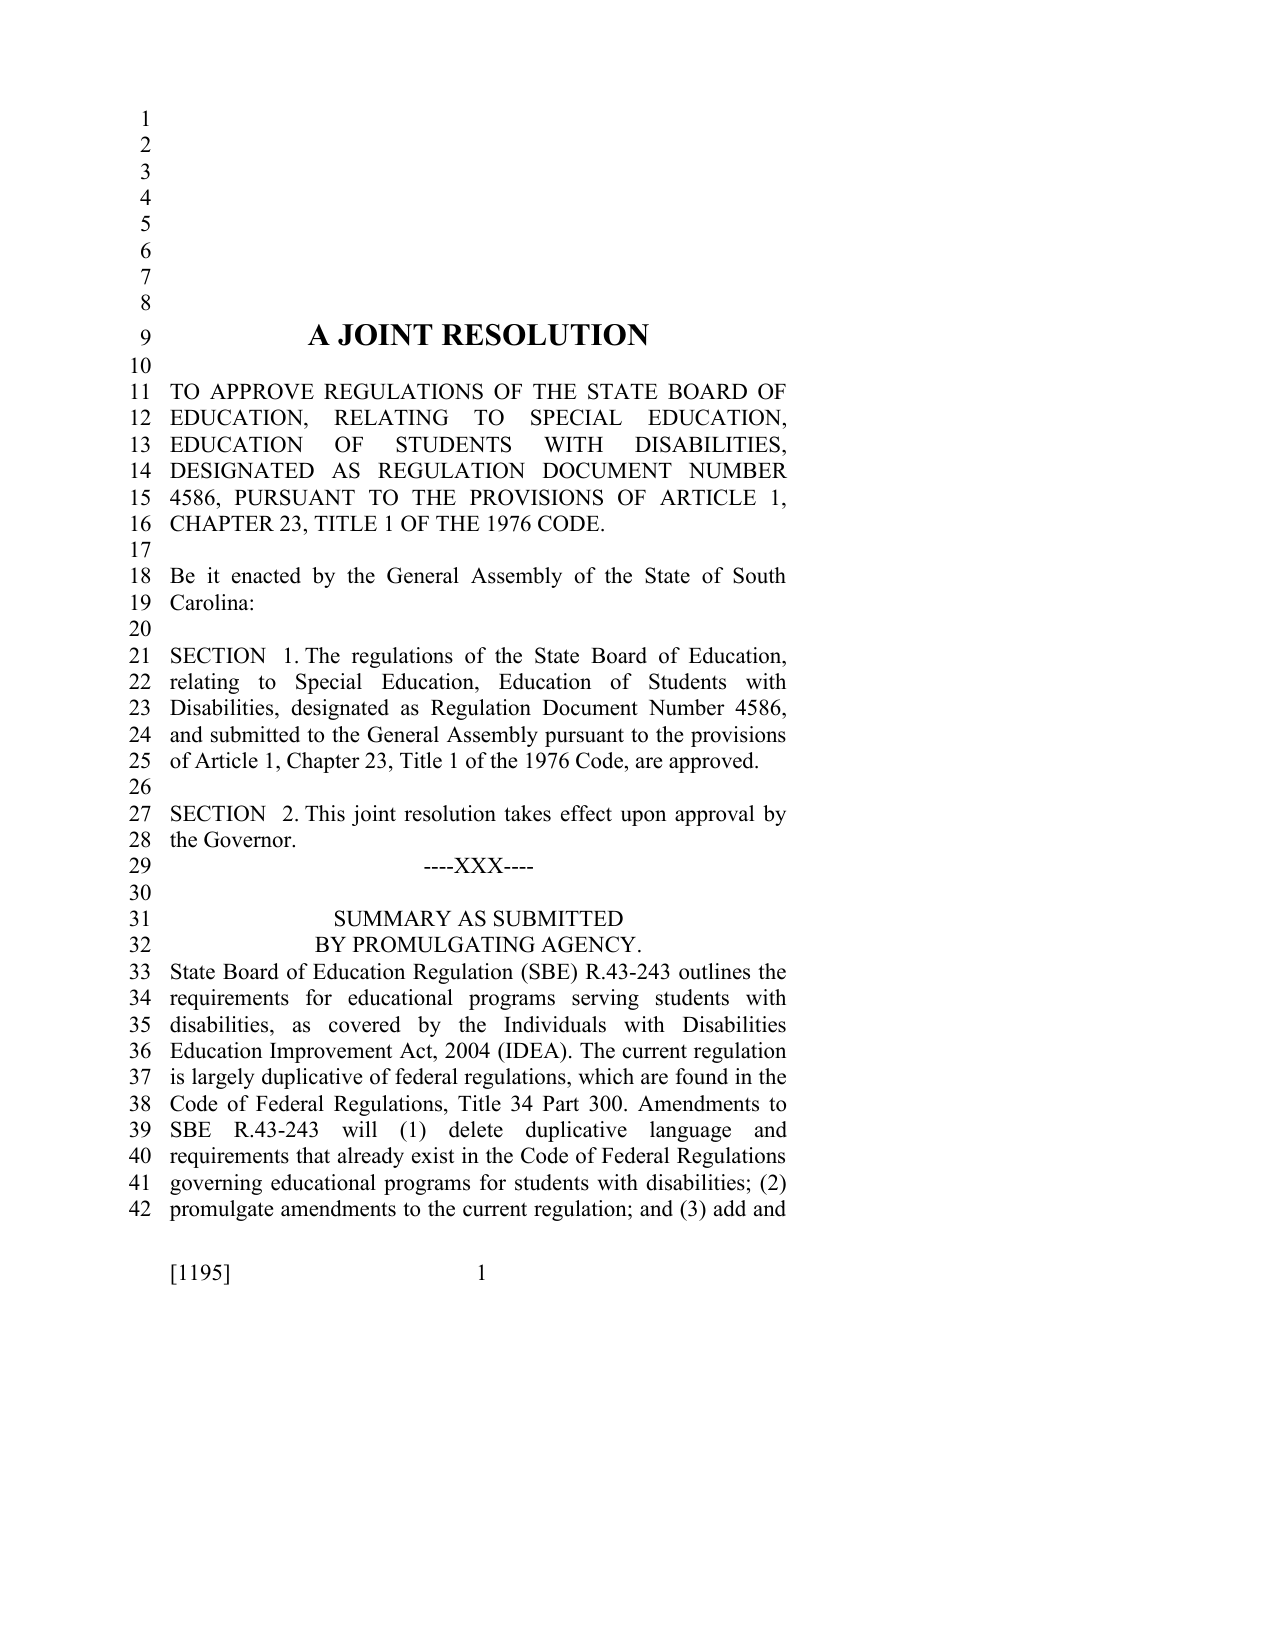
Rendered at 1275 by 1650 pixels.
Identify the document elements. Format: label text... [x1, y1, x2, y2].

text SECTION 2. This joint resolution takes effect upon approval by the Governor. [169, 800, 787, 852]
text SUMMARY AS SUBMITTED [169, 905, 787, 932]
text BY PROMULGATING AGENCY. [169, 932, 787, 958]
text SECTION 1. The regulations of the State Board of Education, relating to Special Education, Education of Students with Disabilities, designated as Regulation Document Number 4586, and submitted to the General Assembly pursuant to the provisions of Article 1, Chapter 23, Title 1 of the 1976 Code, are approved. [169, 642, 787, 773]
text ----XXX---- [169, 852, 787, 879]
text A JOINT RESOLUTION [169, 316, 787, 352]
text Be it enacted by the General Assembly of the State of South Carolina: [169, 563, 787, 615]
text TO APPROVE REGULATIONS OF THE STATE BOARD OF EDUCATION, RELATING TO SPECIAL EDUCATION, EDUCATION OF STUDENTS WITH DISABILITIES, DESIGNATED AS REGULATION DOCUMENT NUMBER 4586, PURSUANT TO THE PROVISIONS OF ARTICLE 1, CHAPTER 23, TITLE 1 OF THE 1976 CODE. [169, 378, 787, 536]
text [169, 958, 787, 1221]
